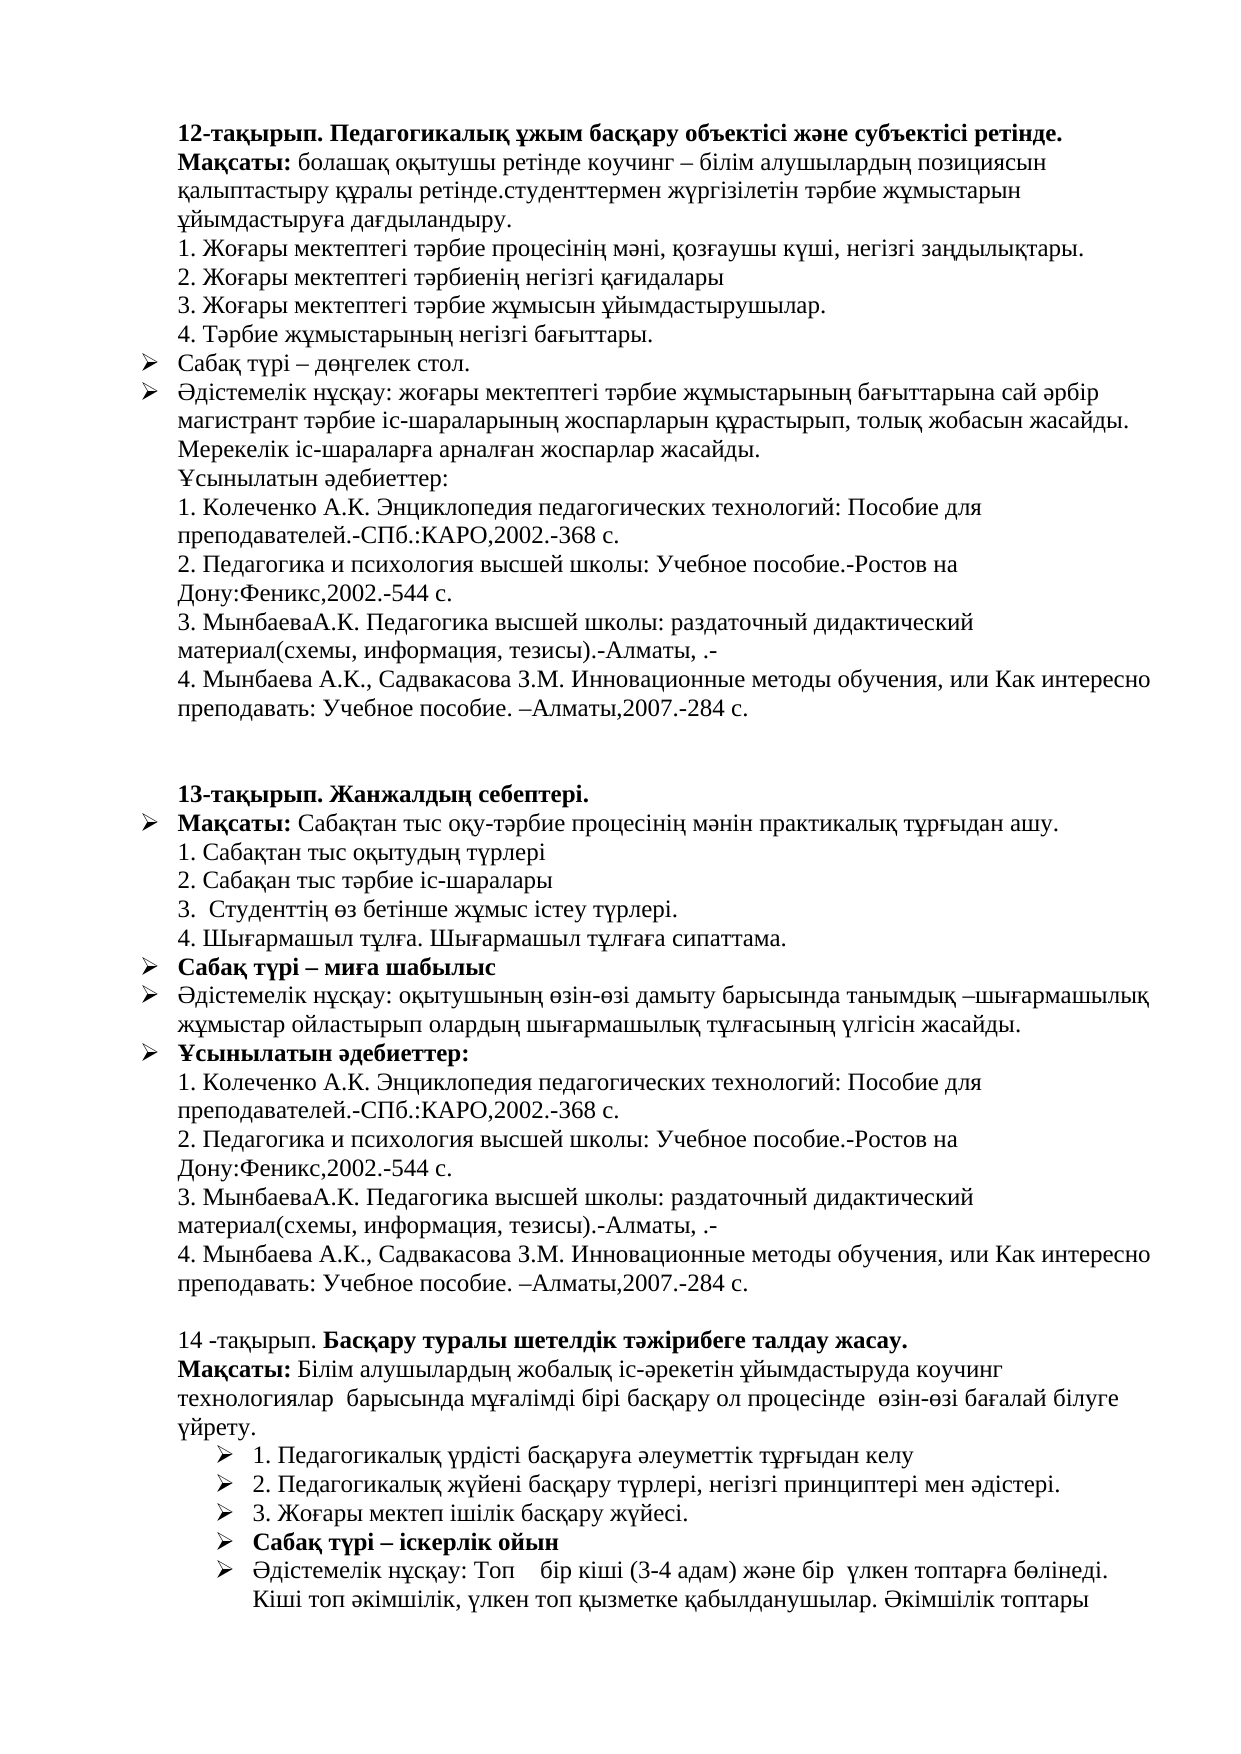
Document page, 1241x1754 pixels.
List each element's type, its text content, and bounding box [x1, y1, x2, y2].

list 3. Жоғары мектеп ішілік басқару жүйесі. [215, 1498, 1152, 1527]
list 2. Педагогикалық жүйені басқару түрлері, негізгі принциптері мен әдістері. [215, 1469, 1152, 1498]
text 12-тақырып. Педагогикалық ұжым басқару объектісі және субъектісі ретінде. [177, 118, 1152, 147]
text 4. Шығармашыл тұлға. Шығармашыл тұлғаға сипаттама. [177, 923, 1152, 952]
text 1. Сабақтан тыс оқытудың түрлері [177, 837, 1152, 866]
text 3. Студенттің өз бетінше жұмыс істеу түрлері. [177, 894, 1152, 923]
text Ұсынылатын әдебиеттер: [177, 463, 1152, 492]
text 1. Колеченко А.К. Энциклопедия педагогических технологий: Пособие для преподавателей.-СПб.:КАРО,2002.-368 с. [177, 492, 1152, 549]
list 1. Педагогикалық үрдісті басқаруға әлеуметтік тұрғыдан келу [215, 1441, 1152, 1469]
text Мақсаты: болашақ оқытушы ретінде коучинг – білім алушылардың позициясын қалыптастыру құралы ретінде.студенттермен жүргізілетін тәрбие жұмыстарын ұйымдастыруға дағдыландыру. [177, 147, 1152, 233]
text 2. Жоғары мектептегі тәрбиенің негізгі қағидалары [177, 262, 1152, 291]
text 3. МынбаеваА.К. Педагогика высшей школы: раздаточный дидактический материал(схемы, информация, тезисы).-Алматы, .- [177, 607, 1152, 664]
text 4. Тәрбие жұмыстарының негізгі бағыттары. [177, 319, 1152, 348]
text 3. Жоғары мектептегі тәрбие жұмысын ұйымдастырушылар. [177, 291, 1152, 319]
text 4. Мынбаева А.К., Садвакасова З.М. Инновационные методы обучения, или Как интересно преподавать: Учебное пособие. –Алматы,2007.-284 с. [177, 1239, 1152, 1297]
text Мақсаты: Білім алушылардың жобалық іс-әрекетін ұйымдастыруда коучинг технологиялар барысында мұғалімді бірі басқару ол процесінде өзін-өзі бағалай білуге үйрету. [177, 1354, 1152, 1441]
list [215, 1556, 1152, 1613]
list Әдістемелік нұсқау: жоғары мектептегі тәрбие жұмыстарының бағыттарына сай әрбір магистрант тәрбие іс-шараларының жоспарларын құрастырып, толық жобасын жасайды. Мерекелік іс-шараларға арналған жоспарлар жасайды. [140, 377, 1152, 463]
list Әдістемелік нұсқау: оқытушының өзін-өзі дамыту барысында танымдық –шығармашылық жұмыстар ойластырып олардың шығармашылық тұлғасының үлгісін жасайды. [140, 981, 1152, 1038]
text 1. Жоғары мектептегі тәрбие процесінің мәні, қозғаушы күші, негізгі заңдылықтары. [177, 233, 1152, 262]
list Сабақ түрі – дөңгелек стол. [140, 348, 1152, 377]
text 14 -тақырып. Басқару туралы шетелдік тәжірибеге талдау жасау. [177, 1326, 1152, 1354]
list Сабақ түрі – іскерлік ойын [215, 1527, 1152, 1556]
text 3. МынбаеваА.К. Педагогика высшей школы: раздаточный дидактический материал(схемы, информация, тезисы).-Алматы, .- [177, 1182, 1152, 1239]
text 2. Педагогика и психология высшей школы: Учебное пособие.-Ростов на Дону:Феникс,2002.-544 с. [177, 1124, 1152, 1182]
text 4. Мынбаева А.К., Садвакасова З.М. Инновационные методы обучения, или Как интересно преподавать: Учебное пособие. –Алматы,2007.-284 с. [177, 664, 1152, 722]
text 13-тақырып. Жанжалдың себептері. [177, 779, 1152, 808]
text 2. Сабақан тыс тәрбие іс-шаралары [177, 866, 1152, 894]
list Ұсынылатын әдебиеттер: [140, 1038, 1152, 1067]
list Сабақ түрі – миға шабылыс [140, 952, 1152, 981]
text 1. Колеченко А.К. Энциклопедия педагогических технологий: Пособие для преподавателей.-СПб.:КАРО,2002.-368 с. [177, 1067, 1152, 1124]
list Мақсаты: Сабақтан тыс оқу-тәрбие процесінің мәнін практикалық тұрғыдан ашу. [140, 808, 1152, 837]
text 2. Педагогика и психология высшей школы: Учебное пособие.-Ростов на Дону:Феникс,2002.-544 с. [177, 549, 1152, 607]
